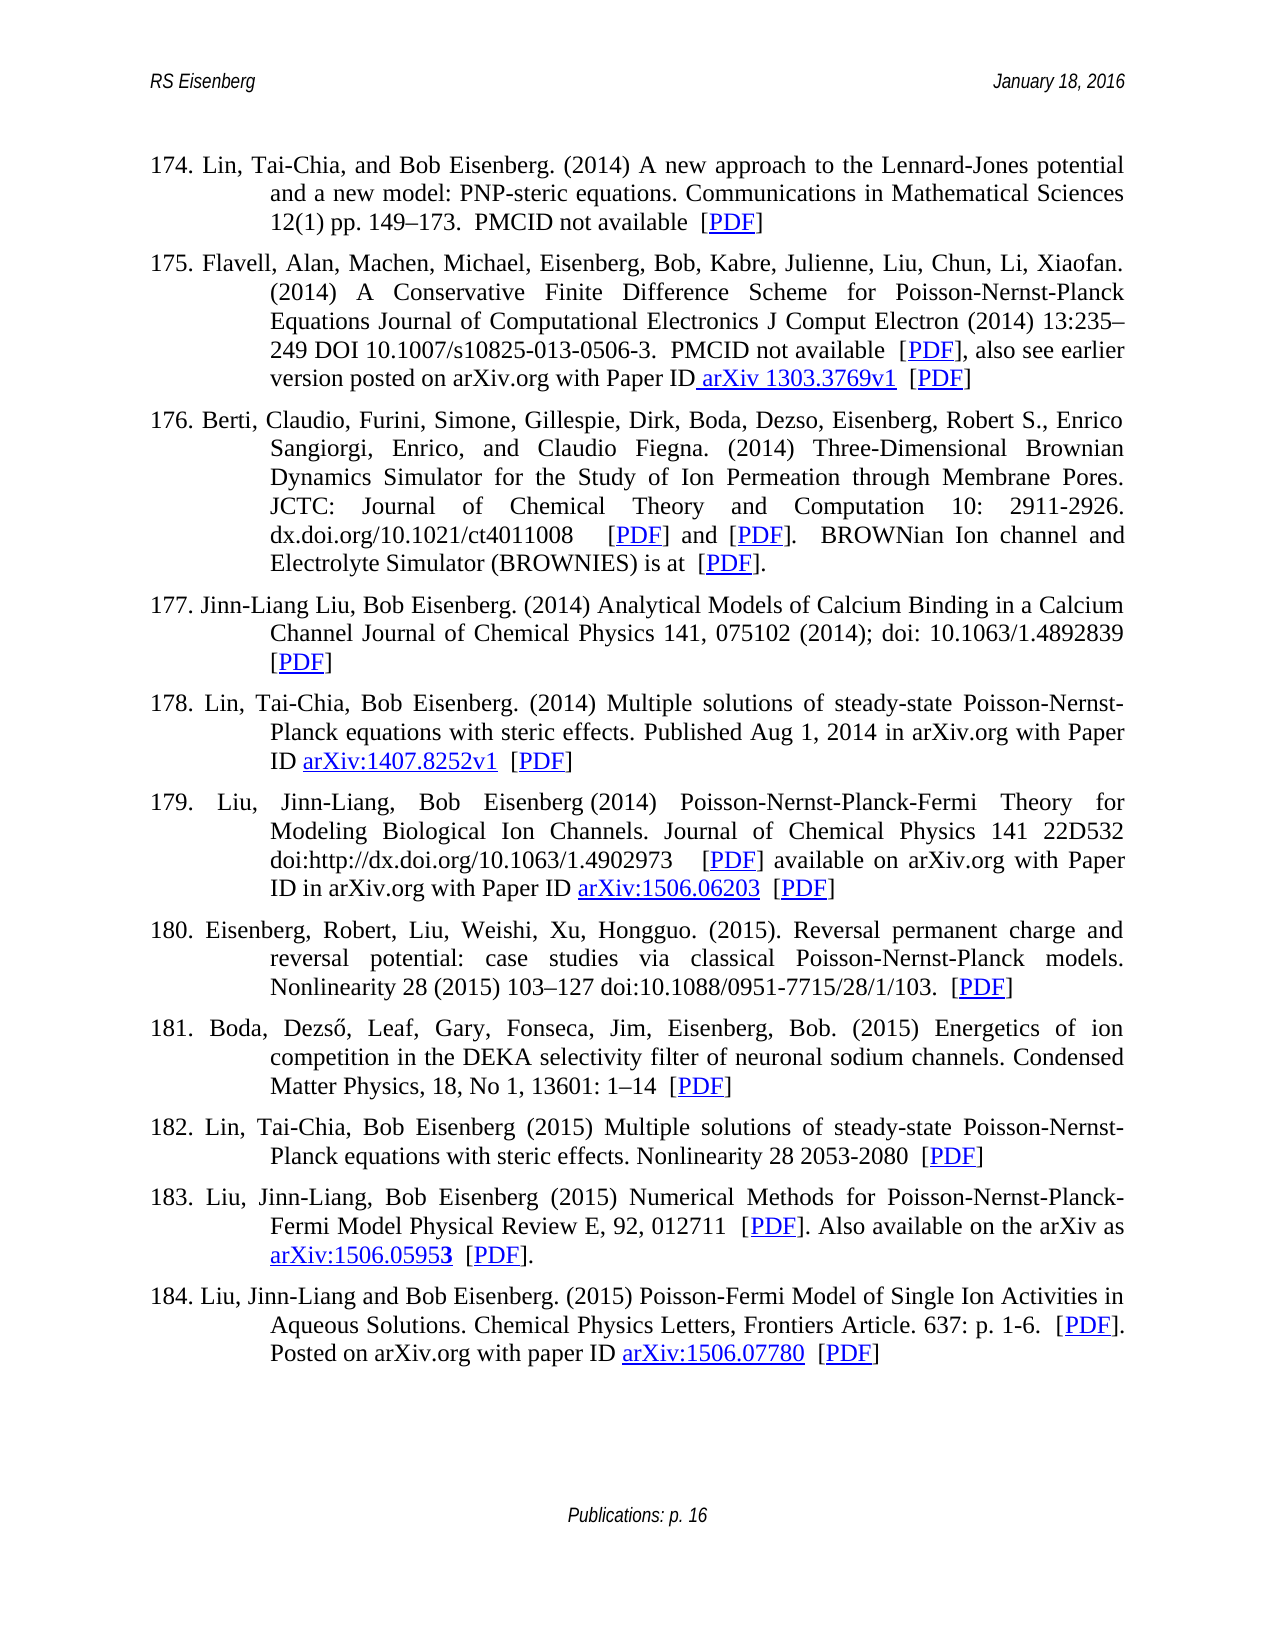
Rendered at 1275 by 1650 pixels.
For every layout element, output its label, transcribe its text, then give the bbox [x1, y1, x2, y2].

text 175. Flavell, Alan, Machen, Michael, Eisenberg, Bob, Kabre, Julienne, Liu, Chun, Li, Xiaofan. (2014) A Conservative Finite Difference Scheme for Poisson-Nernst-Planck Equations Journal of Computational Electronics J Comput Electron (2014) 13:235–249 DOI 10.1007/s10825-013-0506-3. PMCID not available [PDF], also see earlier version posted on arXiv.org with Paper ID arXiv 1303.3769v1 [PDF] [150, 248, 1125, 392]
text 183. Liu, Jinn-Liang, Bob Eisenberg (2015) Numerical Methods for Poisson-Nernst-Planck-Fermi Model Physical Review E, 92, 012711 [PDF]. Also available on the arXiv as arXiv:1506.05953 [PDF]. [150, 1182, 1125, 1268]
text 182. Lin, Tai-Chia, Bob Eisenberg (2015) Multiple solutions of steady-state Poisson-Nernst-Planck equations with steric effects. Nonlinearity 28 2053-2080 [PDF] [150, 1112, 1125, 1170]
text 177. Jinn-Liang Liu, Bob Eisenberg. (2014) Analytical Models of Calcium Binding in a Calcium Channel Journal of Chemical Physics 141, 075102 (2014); doi: 10.1063/1.4892839 [PDF] [150, 590, 1125, 676]
text 181. Boda, Dezső, Leaf, Gary, Fonseca, Jim, Eisenberg, Bob. (2015) Energetics of ion competition in the DEKA selectivity filter of neuronal sodium channels. Condensed Matter Physics, 18, No 1, 13601: 1–14 [PDF] [150, 1013, 1125, 1100]
text 179. Liu, Jinn-Liang, Bob Eisenberg (2014) Poisson-Nernst-Planck-Fermi Theory for Modeling Biological Ion Channels. Journal of Chemical Physics 141 22D532 doi:http://dx.doi.org/10.1063/1.4902973 [PDF] available on arXiv.org with Paper ID in arXiv.org with Paper ID arXiv:1506.06203 [PDF] [150, 787, 1125, 902]
text 178. Lin, Tai-Chia, Bob Eisenberg. (2014) Multiple solutions of steady-state Poisson-Nernst-Planck equations with steric effects. Published Aug 1, 2014 in arXiv.org with Paper ID arXiv:1407.8252v1 [PDF] [150, 688, 1125, 775]
text 174. Lin, Tai-Chia, and Bob Eisenberg. (2014) A new approach to the Lennard-Jones potential and a new model: PNP-steric equations. Communications in Mathematical Sciences 12(1) pp. 149–173. PMCID not available [PDF] [150, 150, 1125, 236]
text 176. Berti, Claudio, Furini, Simone, Gillespie, Dirk, Boda, Dezso, Eisenberg, Robert S., Enrico Sangiorgi, Enrico, and Claudio Fiegna. (2014) Three-Dimensional Brownian Dynamics Simulator for the Study of Ion Permeation through Membrane Pores. JCTC: Journal of Chemical Theory and Computation 10: 2911-2926. dx.doi.org/10.1021/ct4011008 [PDF] and [PDF]. BROWNian Ion channel and Electrolyte Simulator (BROWNIES) is at [PDF]. [150, 405, 1125, 577]
text 180. Eisenberg, Robert, Liu, Weishi, Xu, Hongguo. (2015). Reversal permanent charge and reversal potential: case studies via classical Poisson-Nernst-Planck models. Nonlinearity 28 (2015) 103–127 doi:10.1088/0951-7715/28/1/103. [PDF] [150, 915, 1125, 1001]
text 184. Liu, Jinn-Liang and Bob Eisenberg. (2015) Poisson-Fermi Model of Single Ion Activities in Aqueous Solutions. Chemical Physics Letters, Frontiers Article. 637: p. 1-6. [PDF]. Posted on arXiv.org with paper ID arXiv:1506.07780 [PDF] [150, 1281, 1125, 1367]
